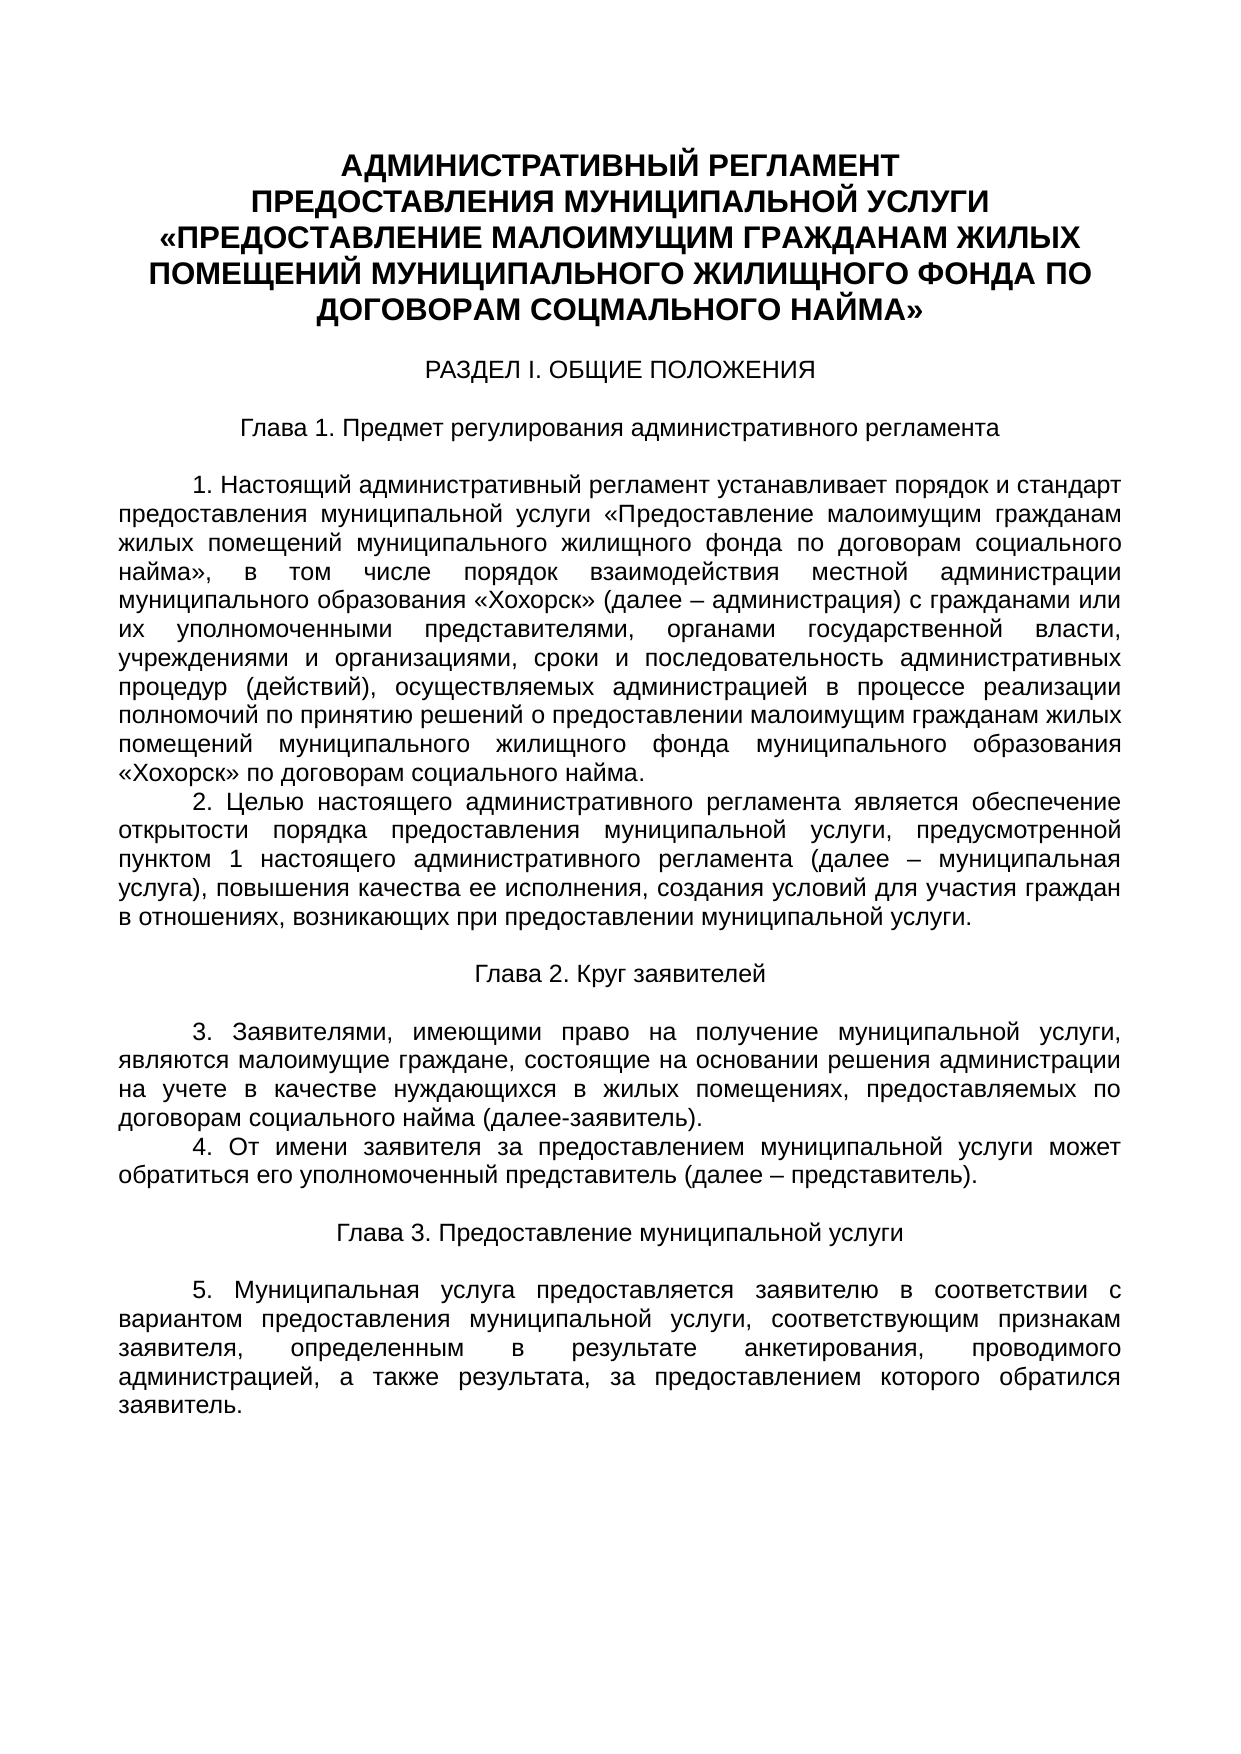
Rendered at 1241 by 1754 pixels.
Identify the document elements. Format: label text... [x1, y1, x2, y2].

text 2. Целью настоящего административного регламента является обеспечение открытости порядка предоставления муниципальной услуги, предусмотренной пунктом 1 настоящего административного регламента (далее – муниципальная услуга), повышения качества ее исполнения, создания условий для участия граждан в отношениях, возникающих при предоставлении муниципальной услуги. [118, 787, 1122, 930]
text 3. Заявителями, имеющими право на получение муниципальной услуги, являются малоимущие граждане, состоящие на основании решения администрации на учете в качестве нуждающихся в жилых помещениях, предоставляемых по договорам социального найма (далее-заявитель). [118, 1017, 1122, 1132]
text Глава 1. Предмет регулирования административного регламента [118, 413, 1122, 442]
text 4. От имени заявителя за предоставлением муниципальной услуги может обратиться его уполномоченный представитель (далее – представитель). [118, 1132, 1122, 1189]
text Глава 2. Круг заявителей [118, 959, 1122, 988]
text ПРЕДОСТАВЛЕНИЯ МУНИЦИПАЛЬНОЙ УСЛУГИ «ПРЕДОСТАВЛЕНИЕ МАЛОИМУЩИМ ГРАЖДАНАМ ЖИЛЫХ ПОМЕЩЕНИЙ МУНИЦИПАЛЬНОГО ЖИЛИЩНОГО ФОНДА ПО ДОГОВОРАМ СОЦМАЛЬНОГО НАЙМА» [118, 183, 1122, 327]
text 1. Настоящий административный регламент устанавливает порядок и стандарт предоставления муниципальной услуги «Предоставление малоимущим гражданам жилых помещений муниципального жилищного фонда по договорам социального найма», в том числе порядок взаимодействия местной администрации муниципального образования «Хохорск» (далее – администрация) с гражданами или их уполномоченными представителями, органами государственной власти, учреждениями и организациями, сроки и последовательность административных процедур (действий), осуществляемых администрацией в процессе реализации полномочий по принятию решений о предоставлении малоимущим гражданам жилых помещений муниципального жилищного фонда муниципального образования «Хохорск» по договорам социального найма. [118, 470, 1122, 787]
text РАЗДЕЛ I. ОБЩИЕ ПОЛОЖЕНИЯ [118, 355, 1122, 384]
text 5. Муниципальная услуга предоставляется заявителю в соответствии с вариантом предоставления муниципальной услуги, соответствующим признакам заявителя, определенным в результате анкетирования, проводимого администрацией, а также результата, за предоставлением которого обратился заявитель. [118, 1275, 1122, 1419]
text Глава 3. Предоставление муниципальной услуги [118, 1218, 1122, 1247]
text АДМИНИСТРАТИВНЫЙ РЕГЛАМЕНТ [118, 147, 1122, 183]
